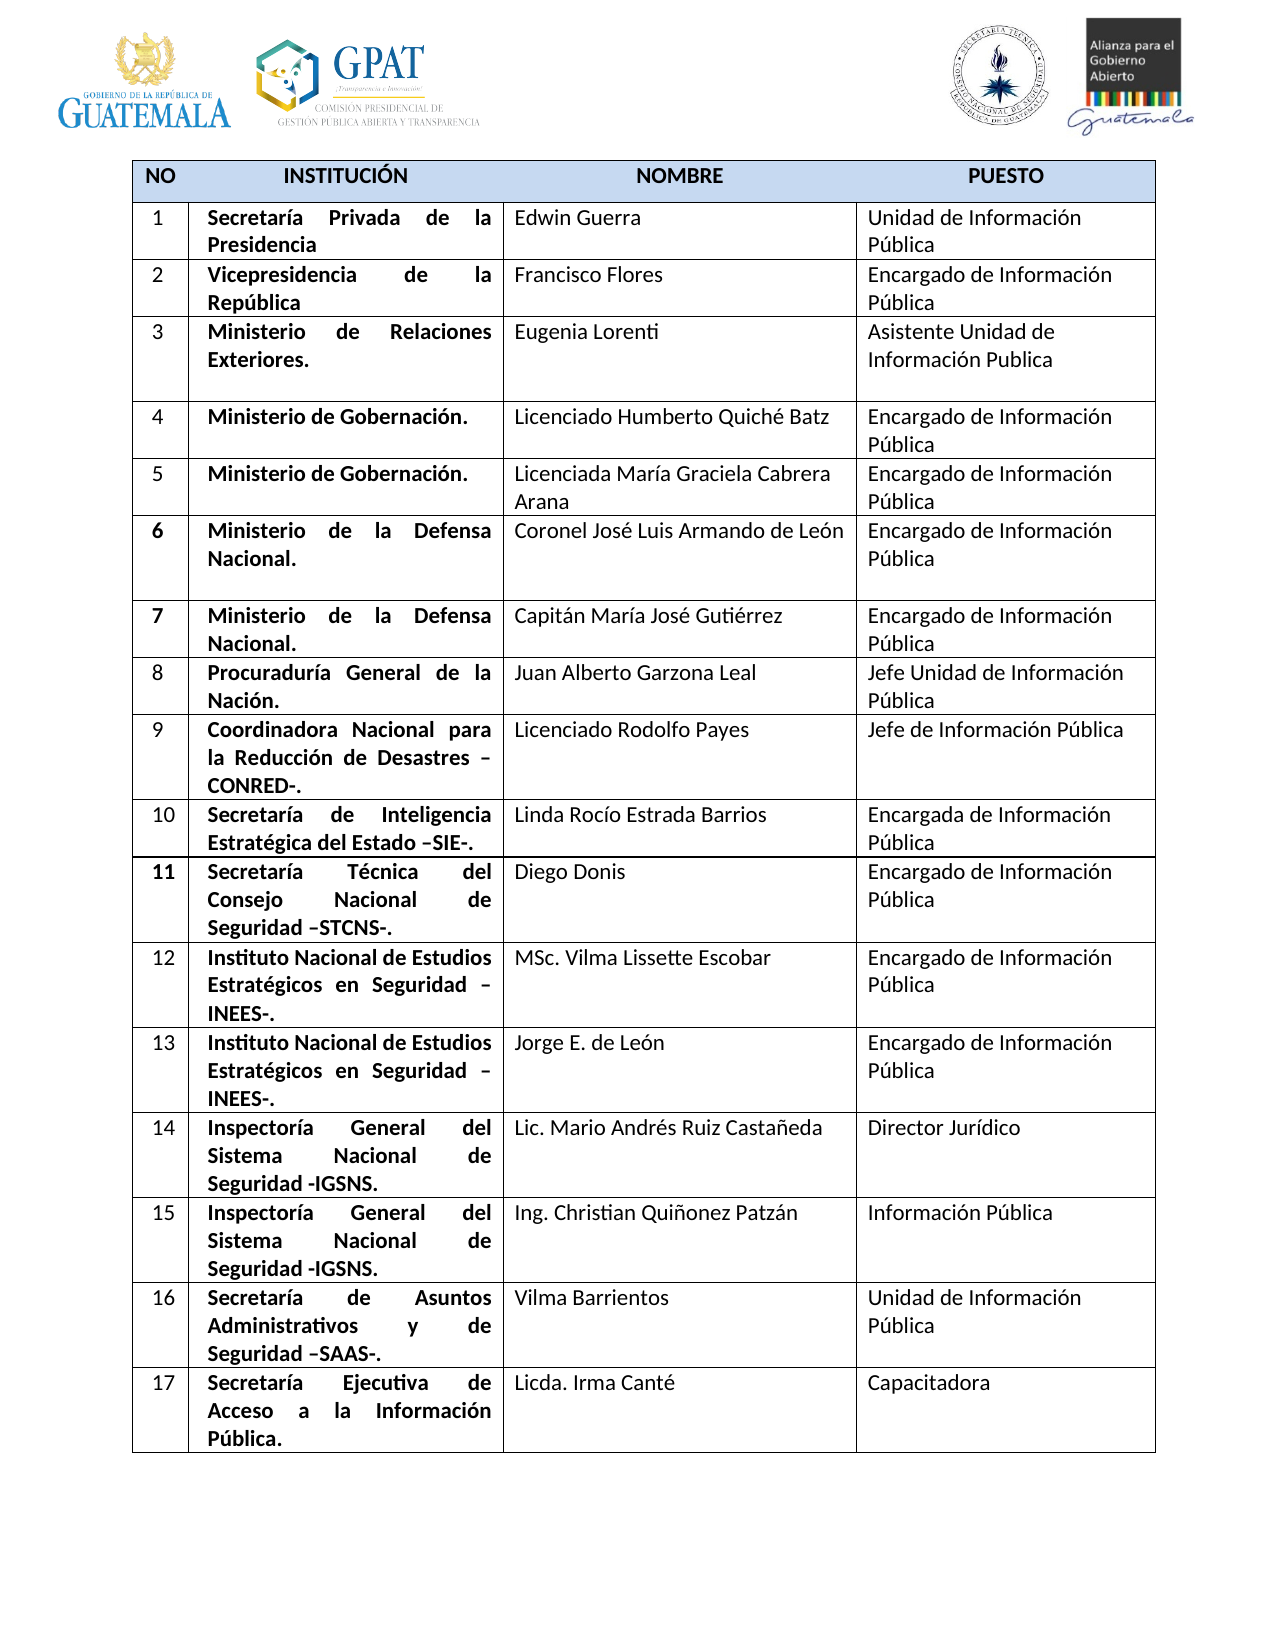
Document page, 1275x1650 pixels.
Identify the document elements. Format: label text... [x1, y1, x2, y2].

table_cell Encargada de Información Pública [857, 800, 1155, 856]
table_cell Licda. Irma Canté [504, 1368, 856, 1452]
table_cell Ministerio de la Defensa Nacional. [189, 601, 503, 657]
table_cell Ministerio de Gobernación. [189, 459, 503, 515]
table_cell Ministerio de la Defensa Nacional. [189, 516, 503, 600]
table_cell 17 [133, 1368, 188, 1452]
picture [948, 24, 1051, 126]
table_cell Edwin Guerra [504, 203, 856, 259]
table_cell Jefe Unidad de Información Pública [857, 658, 1155, 714]
table_cell Información Pública [857, 1198, 1155, 1282]
table_cell Capacitadora [857, 1368, 1155, 1452]
table_header PUESTO [856, 161, 1155, 202]
table_cell Director Jurídico [857, 1113, 1155, 1197]
table_cell Encargado de Información Pública [857, 459, 1155, 515]
table_cell Juan Alberto Garzona Leal [504, 658, 856, 714]
table_cell Encargado de Información Pública [857, 402, 1155, 458]
table_cell Jorge E. de León [504, 1028, 856, 1112]
table_cell Eugenia Lorenti [504, 317, 856, 401]
picture [242, 17, 480, 126]
table_cell 12 [133, 943, 188, 1027]
table_header NOMBRE [503, 161, 856, 202]
table_cell Secretaría de Asuntos Administrativos y de Seguridad –SAAS-. [189, 1283, 503, 1367]
table_cell 10 [133, 800, 188, 856]
table_cell Secretaría de Inteligencia Estratégica del Estado –SIE-. [189, 800, 503, 856]
table_cell Instituto Nacional de Estudios Estratégicos en Seguridad –INEES-. [189, 943, 503, 1027]
table_cell Vilma Barrientos [504, 1283, 856, 1367]
table_cell Ministerio de Relaciones Exteriores. [189, 317, 503, 401]
table_cell Inspectoría General del Sistema Nacional de Seguridad -IGSNS. [189, 1198, 503, 1282]
table_cell Francisco Flores [504, 260, 856, 316]
table_cell 11 [133, 858, 188, 942]
table_cell Coordinadora Nacional para la Reducción de Desastres –CONRED-. [189, 715, 503, 799]
table_cell 9 [133, 715, 188, 799]
table_cell Vicepresidencia de la República [189, 260, 503, 316]
table_header NO [133, 161, 188, 202]
table_cell Unidad de Información Pública [857, 203, 1155, 259]
table_cell 16 [133, 1283, 188, 1367]
table_cell Diego Donis [504, 858, 856, 942]
table_cell Licenciado Humberto Quiché Batz [504, 402, 856, 458]
table_header INSTITUCIÓN [188, 161, 503, 202]
table_cell Ministerio de Gobernación. [189, 402, 503, 458]
table_cell 14 [133, 1113, 188, 1197]
table_cell Lic. Mario Andrés Ruiz Castañeda [504, 1113, 856, 1197]
table_cell Licenciada María Graciela Cabrera Arana [504, 459, 856, 515]
table_cell Secretaría Ejecutiva de Acceso a la Información Pública. [189, 1368, 503, 1452]
table_cell Encargado de Información Pública [857, 858, 1155, 942]
table_cell 1 [133, 203, 188, 259]
table_cell Instituto Nacional de Estudios Estratégicos en Seguridad –INEES-. [189, 1028, 503, 1112]
table_cell Inspectoría General del Sistema Nacional de Seguridad -IGSNS. [189, 1113, 503, 1197]
picture [54, 28, 235, 132]
table_cell 2 [133, 260, 188, 316]
table_cell Coronel José Luis Armando de León [504, 516, 856, 600]
table_cell Encargado de Información Pública [857, 1028, 1155, 1112]
table_cell 13 [133, 1028, 188, 1112]
table_cell Secretaría Técnica del Consejo Nacional de Seguridad –STCNS-. [189, 858, 503, 942]
table_cell Procuraduría General de la Nación. [189, 658, 503, 714]
table_cell Encargado de Información Pública [857, 601, 1155, 657]
table_cell Secretaría Privada de la Presidencia [189, 203, 503, 259]
table_cell Encargado de Información Pública [857, 516, 1155, 600]
table_cell MSc. Vilma Lissette Escobar [504, 943, 856, 1027]
table_cell 5 [133, 459, 188, 515]
table_cell Capitán María José Gutiérrez [504, 601, 856, 657]
table_cell Encargado de Información Pública [857, 260, 1155, 316]
table_cell 15 [133, 1198, 188, 1282]
table_cell Encargado de Información Pública [857, 943, 1155, 1027]
table_cell Asistente Unidad de Información Publica [857, 317, 1155, 401]
table_cell Ing. Christian Quiñonez Patzán [504, 1198, 856, 1282]
table_cell Unidad de Información Pública [857, 1283, 1155, 1367]
table_cell 8 [133, 658, 188, 714]
table_cell 6 [133, 516, 188, 600]
table_cell Linda Rocío Estrada Barrios [504, 800, 856, 856]
table_cell Licenciado Rodolfo Payes [504, 715, 856, 799]
picture [1066, 17, 1195, 138]
table_cell 4 [133, 402, 188, 458]
table_cell Jefe de Información Pública [857, 715, 1155, 799]
table_cell 7 [133, 601, 188, 657]
table_cell 3 [133, 317, 188, 401]
